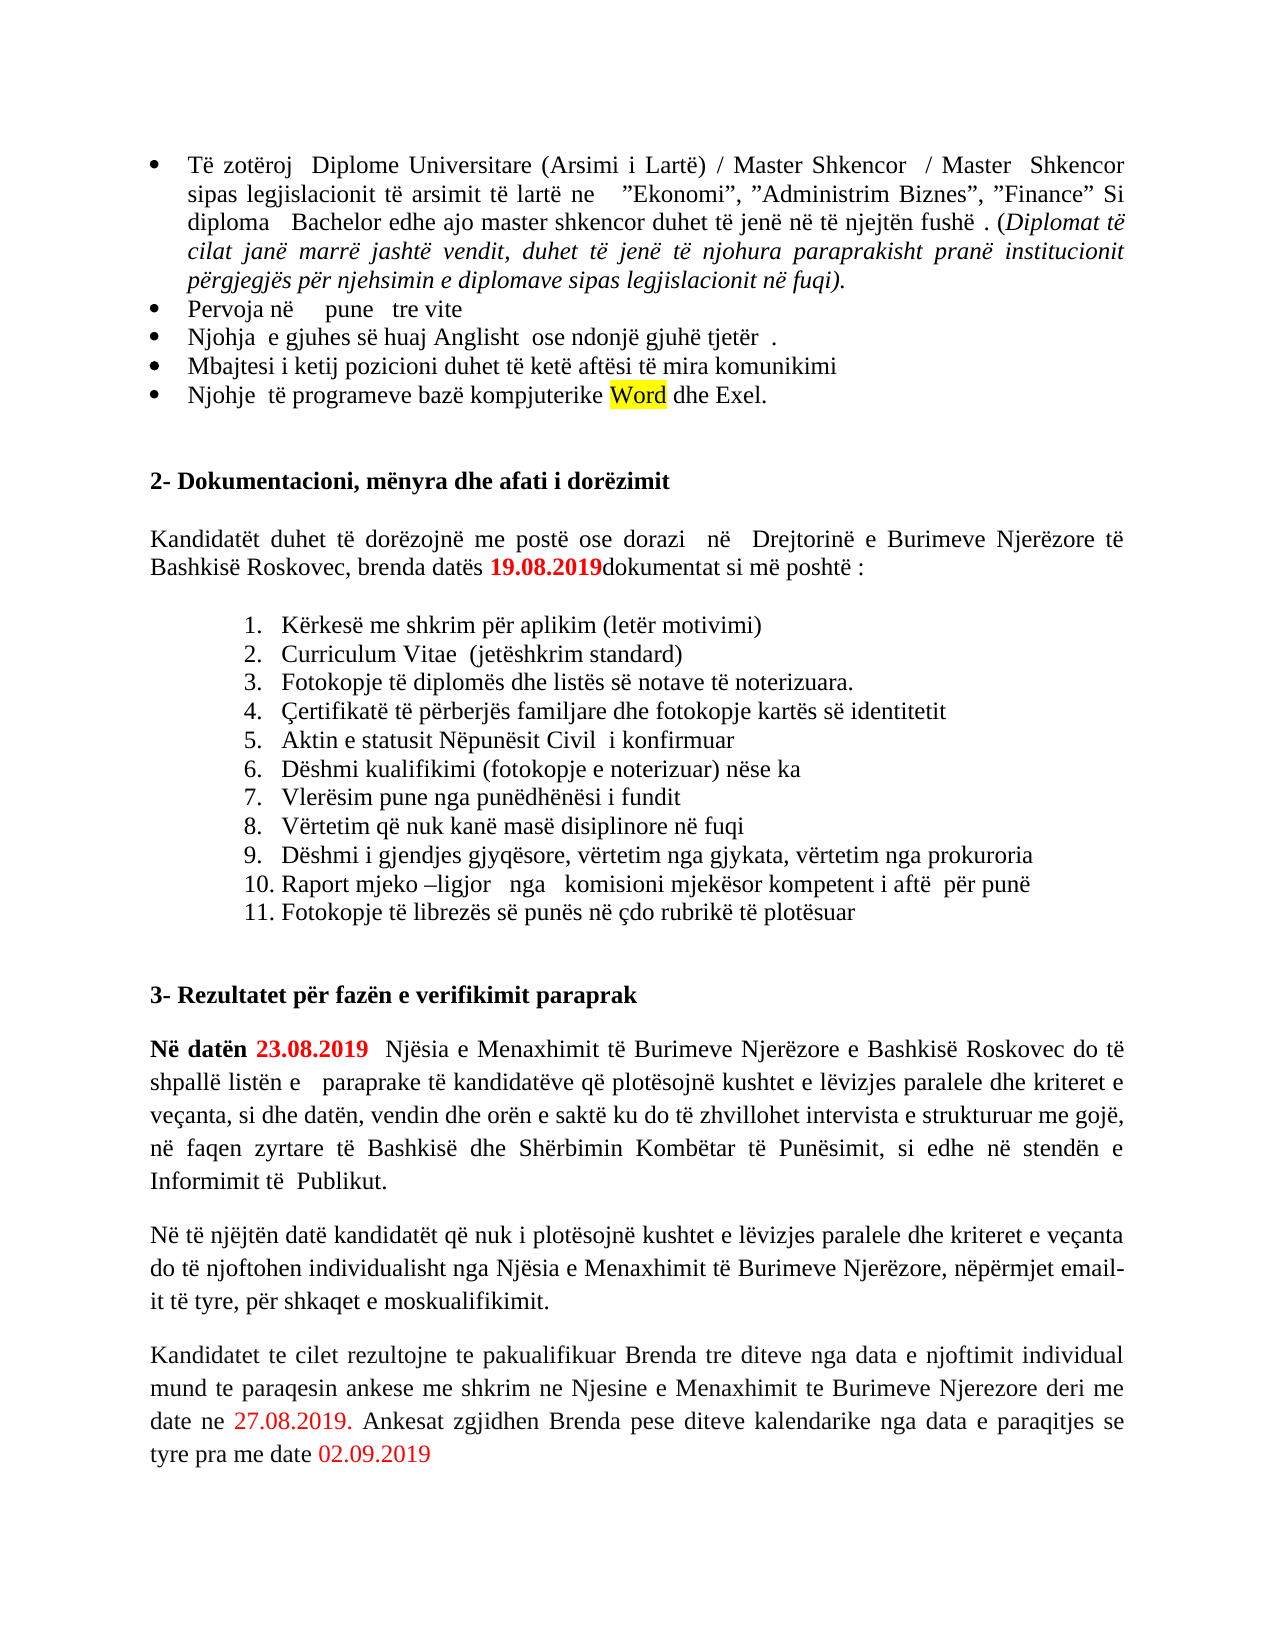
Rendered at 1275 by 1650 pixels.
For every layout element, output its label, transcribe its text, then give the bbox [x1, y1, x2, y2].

list Pervoja në pune tre vite [150, 294, 1125, 322]
list Çertifikatë të përberjës familjare dhe fotokopje kartës së identitetit [244, 696, 1125, 725]
list Raport mjeko –ligjor nga komisioni mjekësor kompetent i aftë për punë [244, 869, 1125, 897]
list Vlerësim pune nga punëdhënësi i fundit [244, 782, 1125, 811]
list Dëshmi i gjendjes gjyqësore, vërtetim nga gjykata, vërtetim nga prokuroria [244, 840, 1125, 869]
list Mbajtesi i ketij pozicioni duhet të ketë aftësi të mira komunikimi [150, 351, 1125, 380]
list Vërtetim që nuk kanë masë disiplinore në fuqi [244, 811, 1125, 840]
list Njohje të programeve bazë kompjuterike Word dhe Exel. [150, 380, 610, 409]
list Njohja e gjuhes së huaj Anglisht ose ndonjë gjuhë tjetër . [150, 322, 1125, 351]
list Fotokopje të librezës së punës në çdo rubrikë të plotësuar [244, 897, 1125, 926]
text Kandidatet te cilet rezultojne te pakualifikuar Brenda tre diteve nga data e njoftimit individual mund te paraqesin ankese me shkrim ne Njesine e Menaxhimit te Burimeve Njerezore deri me date ne 27.08.2019. Ankesat zgjidhen Brenda pese diteve kalendarike nga data e paraqitjes se tyre pra me date 02.09.2019 [150, 1340, 1125, 1468]
list Kërkesë me shkrim për aplikim (letër motivimi) [244, 610, 1125, 639]
text Në të njëjtën datë kandidatët që nuk i plotësojnë kushtet e lëvizjes paralele dhe kriteret e veçanta do të njoftohen individualisht nga Njësia e Menaxhimit të Burimeve Njerëzore, nëpërmjet email-it të tyre, për shkaqet e moskualifikimit. [150, 1220, 1125, 1315]
list Fotokopje të diplomës dhe listës së notave të noterizuara. [244, 667, 1125, 696]
text Kandidatët duhet të dorëzojnë me postë ose dorazi në Drejtorinë e Burimeve Njerëzore të Bashkisë Roskovec, brenda datës 19.08.2019dokumentat si më poshtë : [150, 524, 1125, 581]
list Dëshmi kualifikimi (fotokopje e noterizuar) nëse ka [244, 754, 1125, 782]
list Njohje të programeve bazë kompjuterike Word dhe Exel. [667, 380, 1125, 409]
text 2- Dokumentacioni, mënyra dhe afati i dorëzimit [150, 466, 1125, 495]
text Në datën 23.08.2019 Njësia e Menaxhimit të Burimeve Njerëzore e Bashkisë Roskovec do të shpallë listën e paraprake të kandidatëve që plotësojnë kushtet e lëvizjes paralele dhe kriteret e veçanta, si dhe datën, vendin dhe orën e saktë ku do të zhvillohet intervista e strukturuar me gojë, në faqen zyrtare të Bashkisë dhe Shërbimin Kombëtar të Punësimit, si edhe në stendën e Informimit të Publikut. [150, 1034, 1125, 1195]
list Curriculum Vitae (jetëshkrim standard) [244, 639, 1125, 667]
text 3- Rezultatet për fazën e verifikimit paraprak [150, 980, 1125, 1009]
list Të zotëroj Diplome Universitare (Arsimi i Lartë) / Master Shkencor / Master Shkencor sipas legjislacionit të arsimit të lartë ne ”Ekonomi”, ”Administrim Biznes”, ”Finance” Si diploma Bachelor edhe ajo master shkencor duhet të jenë në të njejtën fushë . (Diplomat të cilat janë marrë jashtë vendit, duhet të jenë të njohura paraprakisht pranë institucionit përgjegjës për njehsimin e diplomave sipas legjislacionit në fuqi). [150, 150, 1125, 294]
list Aktin e statusit Nëpunësit Civil i konfirmuar [244, 725, 1125, 754]
